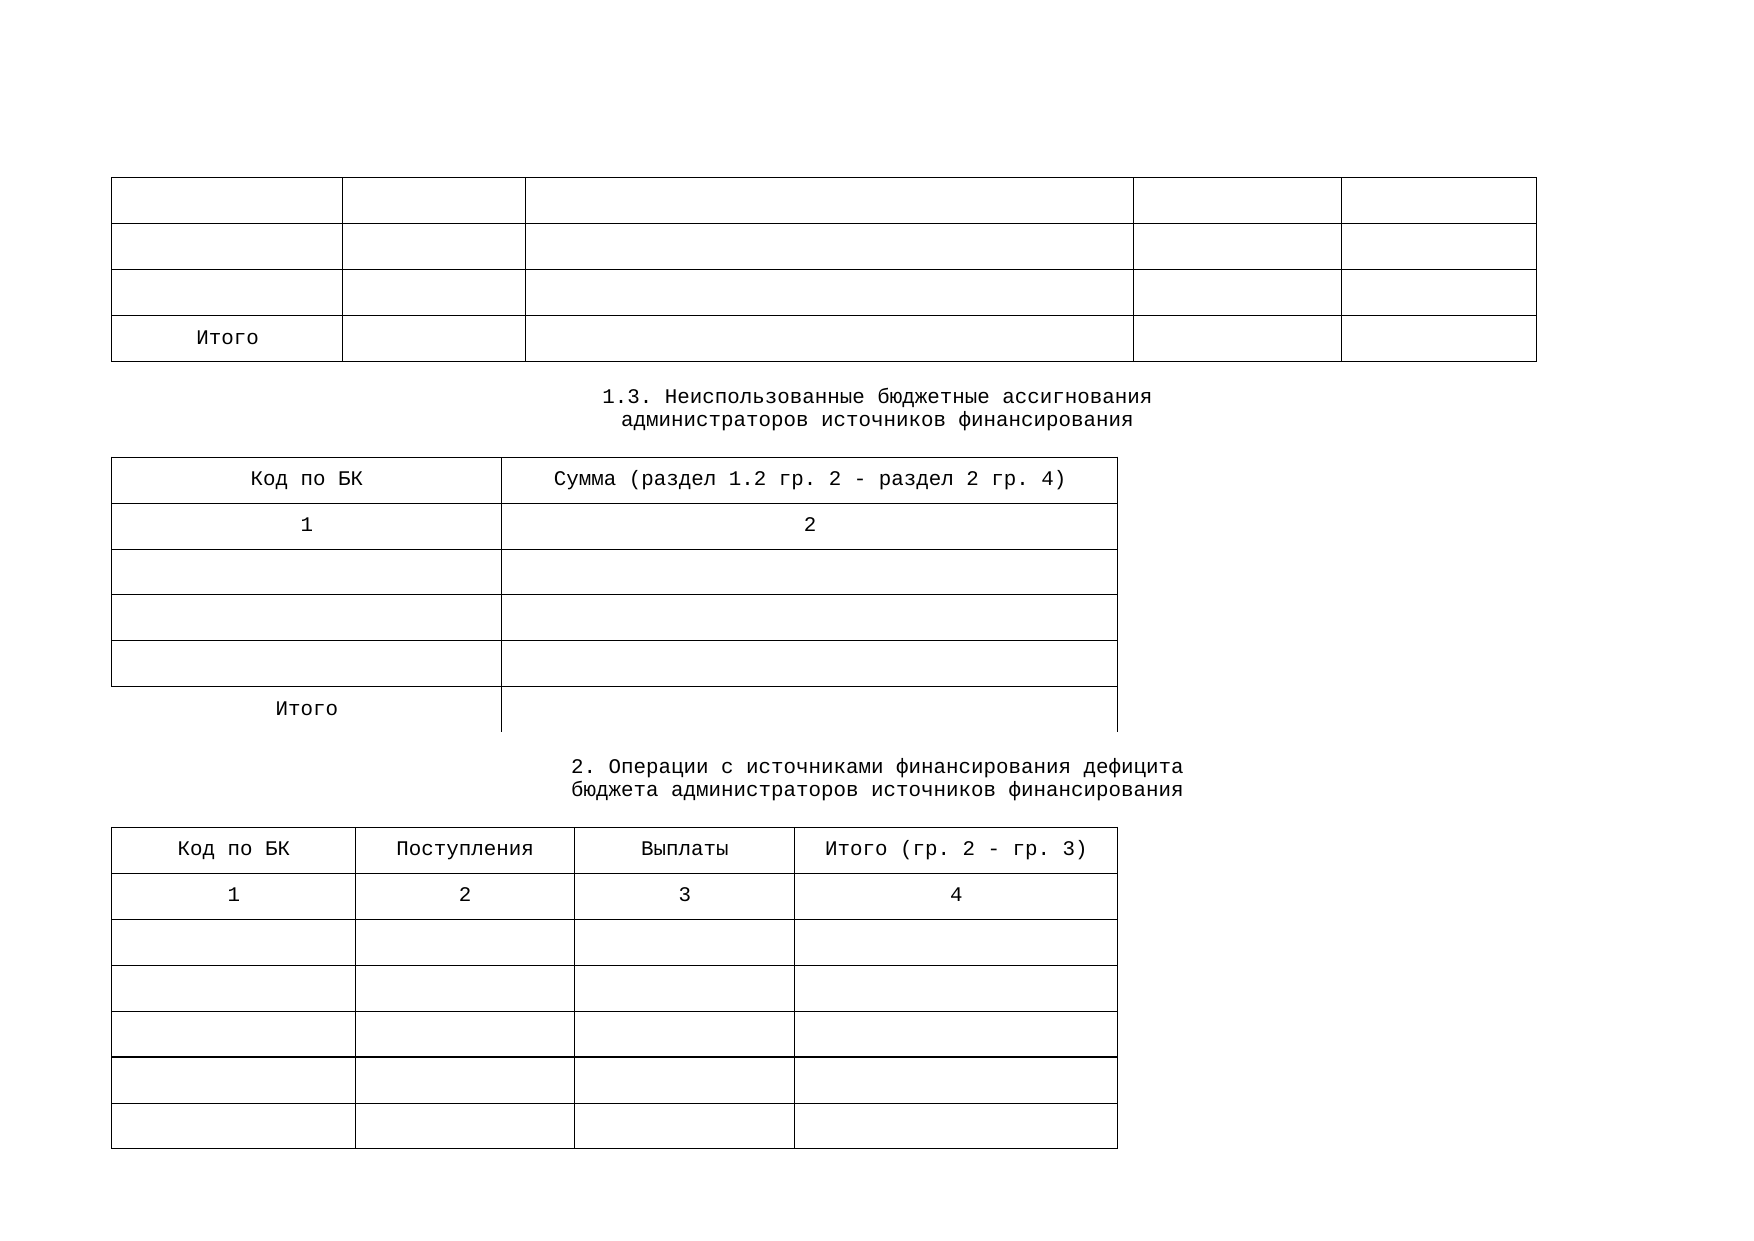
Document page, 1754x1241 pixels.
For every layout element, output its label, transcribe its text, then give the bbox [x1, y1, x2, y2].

table_header Итого (гр. 2 - гр. 3) [795, 828, 1117, 873]
table_cell [112, 178, 342, 223]
table_cell [502, 550, 1117, 594]
text администраторов источников финансирования [118, 409, 1636, 433]
table_cell [575, 920, 794, 964]
table_header Поступления [356, 828, 574, 873]
table_cell [112, 270, 342, 315]
table_cell [343, 178, 525, 223]
table_cell [1134, 224, 1341, 269]
table_cell [795, 1104, 1117, 1148]
table_cell [1134, 316, 1341, 361]
table_cell [502, 595, 1117, 640]
table_cell [795, 920, 1117, 964]
table_cell [112, 1012, 355, 1056]
table_cell [795, 966, 1117, 1011]
table_cell [1342, 224, 1536, 269]
table_cell [343, 316, 525, 361]
table_cell [575, 966, 794, 1011]
table_cell [575, 1058, 794, 1102]
table_header Код по БК [112, 828, 355, 873]
table_cell [343, 224, 525, 269]
table_cell [526, 316, 1133, 361]
table_cell [1134, 270, 1341, 315]
table_header Код по БК [112, 458, 501, 502]
table_cell [1342, 270, 1536, 315]
table_cell [356, 966, 574, 1011]
table_cell 4 [795, 874, 1117, 919]
table_cell [526, 178, 1133, 223]
table_cell [356, 1012, 574, 1056]
table_cell [112, 224, 342, 269]
table_cell [1342, 316, 1536, 361]
table_cell [112, 550, 501, 594]
table_cell Итого [112, 687, 501, 732]
table_cell [526, 270, 1133, 315]
table_cell [112, 595, 501, 640]
text бюджета администраторов источников финансирования [118, 779, 1636, 803]
table_cell 1 [112, 874, 355, 919]
table_cell [795, 1058, 1117, 1102]
table_cell [112, 1104, 355, 1148]
table_cell [112, 966, 355, 1011]
table_header Выплаты [575, 828, 794, 873]
table_cell 2 [356, 874, 574, 919]
table_cell [356, 1058, 574, 1102]
table_cell [112, 920, 355, 964]
table_cell [1134, 178, 1341, 223]
table_cell 1 [112, 504, 501, 548]
table_cell [112, 641, 501, 686]
table_header Сумма (раздел 1.2 гр. 2 - раздел 2 гр. 4) [502, 458, 1117, 502]
table_cell [502, 641, 1117, 686]
table_cell Итого [112, 316, 342, 361]
table_cell [356, 920, 574, 964]
text 2. Операции с источниками финансирования дефицита [118, 756, 1636, 779]
table_cell 3 [575, 874, 794, 919]
table_cell [112, 1058, 355, 1102]
table_cell 2 [502, 504, 1117, 548]
table_cell [575, 1104, 794, 1148]
text 1.3. Неиспользованные бюджетные ассигнования [118, 386, 1636, 409]
table_cell [575, 1012, 794, 1056]
table_cell [502, 687, 1117, 732]
table_cell [526, 224, 1133, 269]
table_cell [1342, 178, 1536, 223]
table_cell [795, 1012, 1117, 1056]
table_cell [356, 1104, 574, 1148]
table_cell [343, 270, 525, 315]
